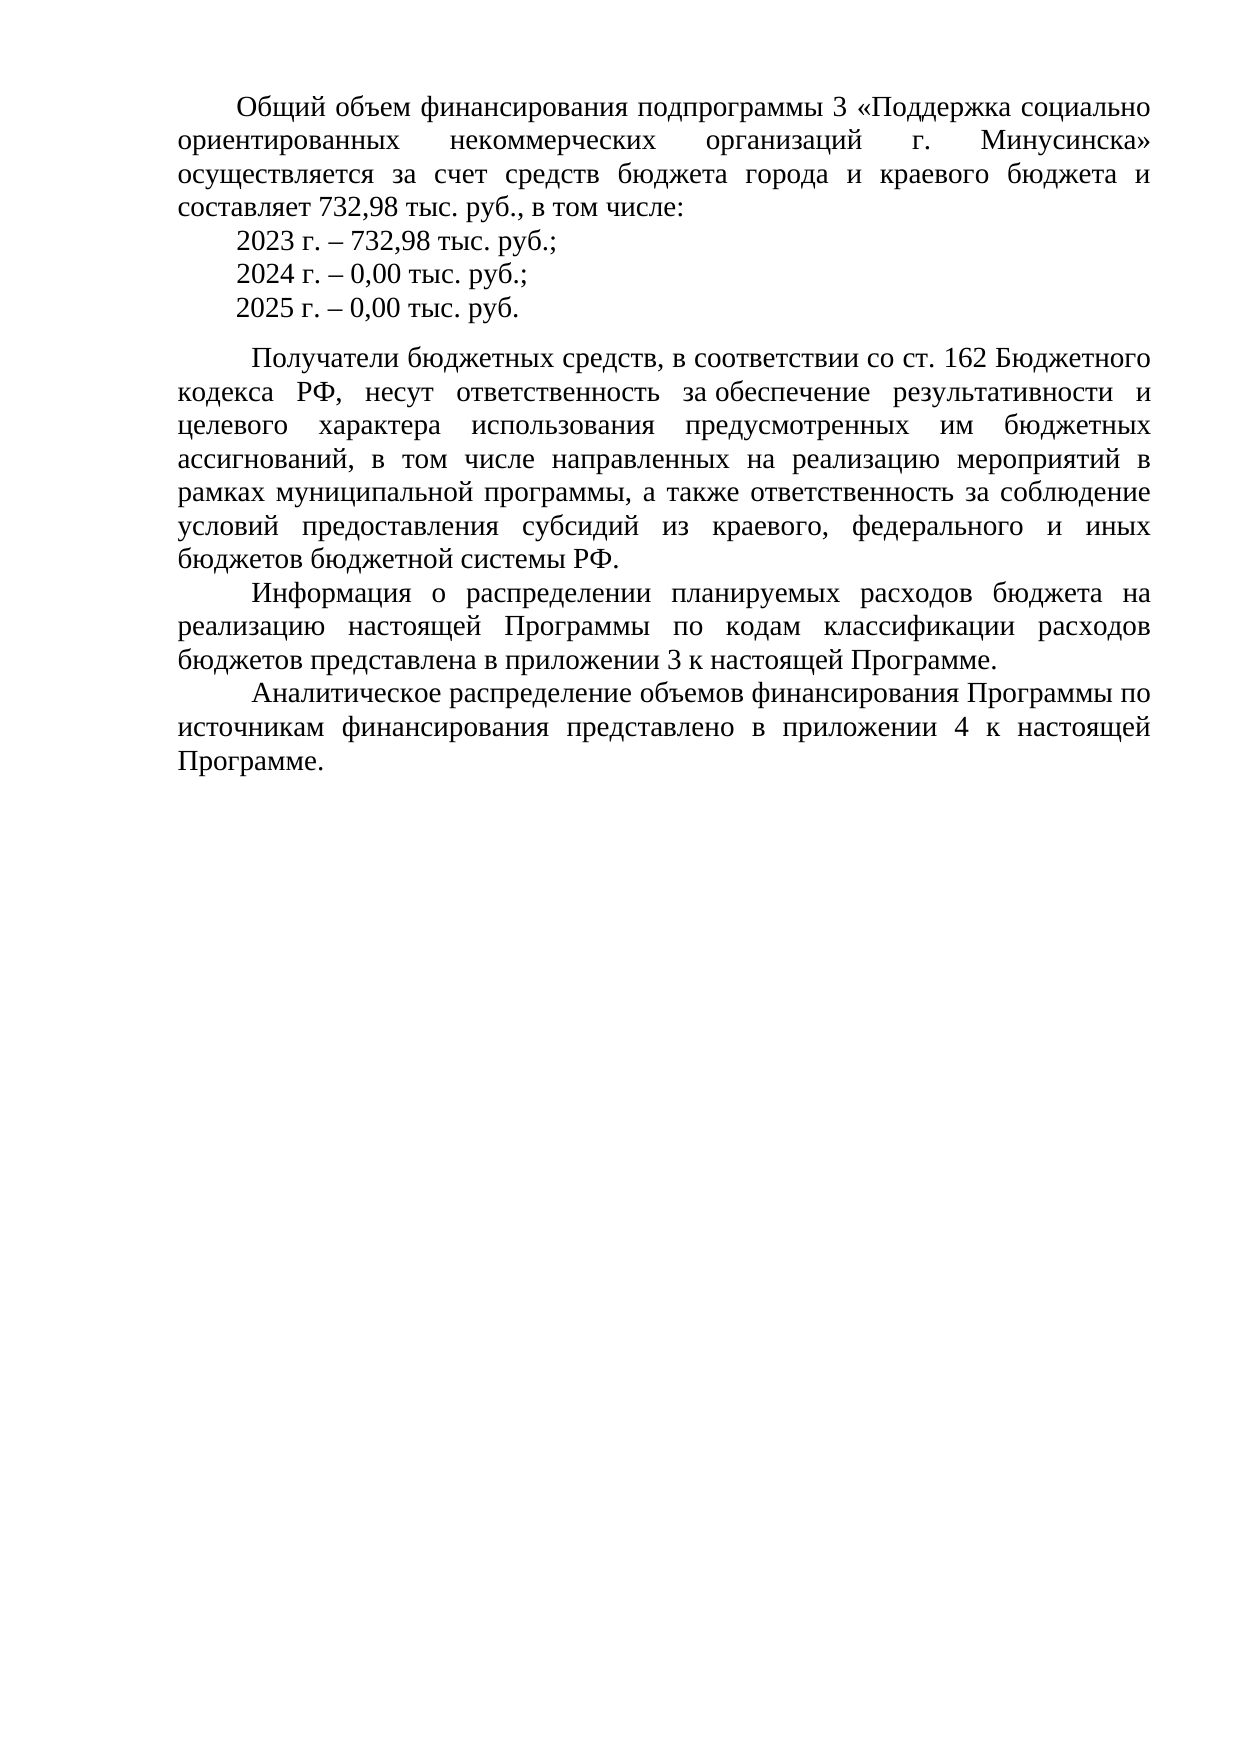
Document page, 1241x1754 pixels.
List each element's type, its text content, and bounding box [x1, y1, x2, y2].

text Информация о распределении планируемых расходов бюджета на реализацию настоящей Программы по кодам классификации расходов бюджетов представлена в приложении 3 к настоящей Программе. [177, 575, 1152, 676]
text Аналитическое распределение объемов финансирования Программы по источникам финансирования представлено в приложении 4 к настоящей Программе. [177, 676, 1152, 776]
text 2025 г. – 0,00 тыс. руб. [177, 290, 1152, 323]
text 2023 г. – 732,98 тыс. руб.; [177, 223, 1152, 256]
text 2024 г. – 0,00 тыс. руб.; [177, 256, 1152, 290]
text Общий объем финансирования подпрограммы 3 «Поддержка социально ориентированных некоммерческих организаций г. Минусинска» осуществляется за счет средств бюджета города и краевого бюджета и составляет 732,98 тыс. руб., в том числе: [177, 89, 1152, 223]
text Получатели бюджетных средств, в соответствии со ст. 162 Бюджетного кодекса РФ, несут ответственность за обеспечение результативности и целевого характера использования предусмотренных им бюджетных ассигнований, в том числе направленных на реализацию мероприятий в рамках муниципальной программы, а также ответственность за соблюдение условий предоставления субсидий из краевого, федерального и иных бюджетов бюджетной системы РФ. [177, 340, 1152, 575]
